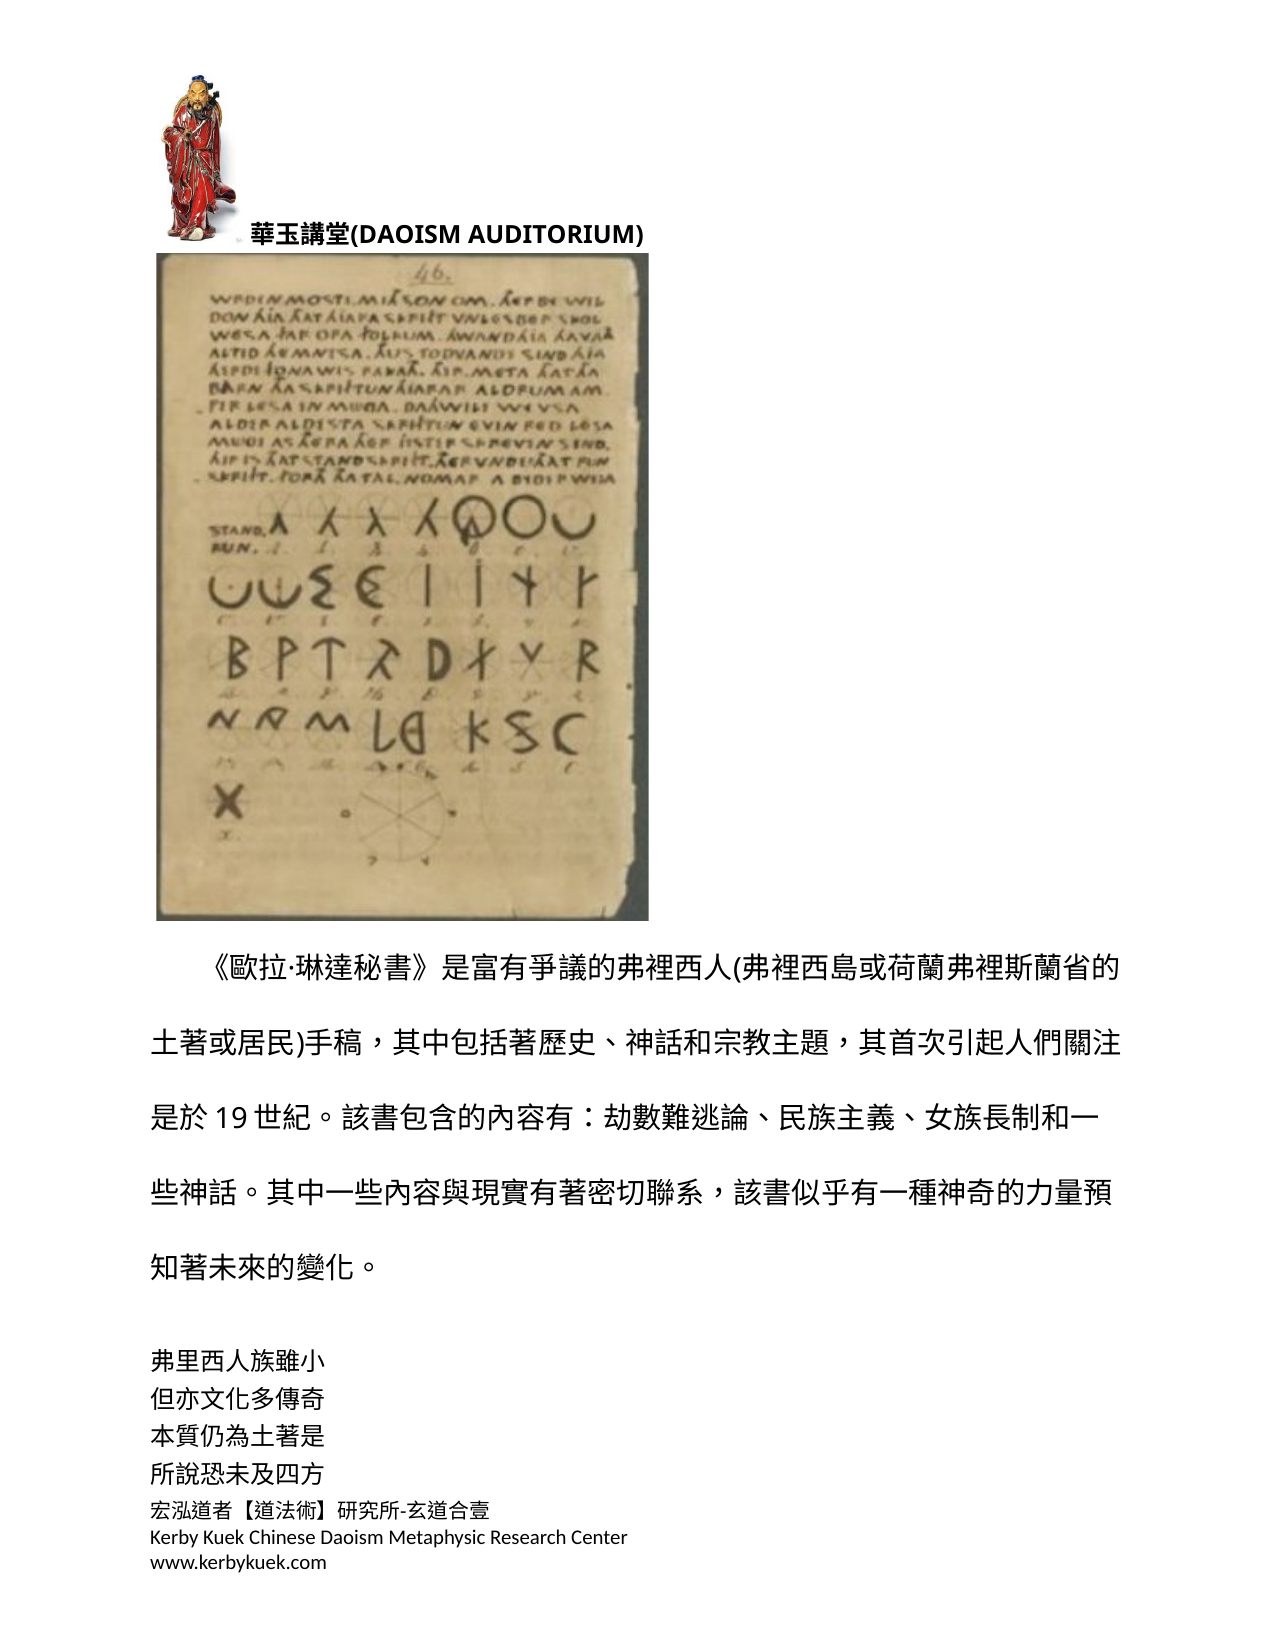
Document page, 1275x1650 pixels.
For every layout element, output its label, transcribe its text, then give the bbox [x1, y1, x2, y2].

text 本質仍為土著是 [150, 1416, 1125, 1454]
text 弗里西人族雖小 [150, 1341, 1125, 1379]
picture [156, 253, 649, 921]
text 但亦文化多傳奇 [150, 1379, 1125, 1416]
text 所說恐未及四方 [150, 1454, 1125, 1491]
text 《歐拉·琳達秘書》是富有爭議的弗裡西人(弗裡西島或荷蘭弗裡斯蘭省的土著或居民)手稿，其中包括著歷史、神話和宗教主題，其首次引起人們關注是於19世紀。該書包含的內容有：劫數難逃論、民族主義、女族長制和一些神話。其中一些內容與現實有著密切聯系，該書似乎有一種神奇的力量預知著未來的變化。 [150, 929, 1125, 1304]
picture [150, 75, 244, 244]
